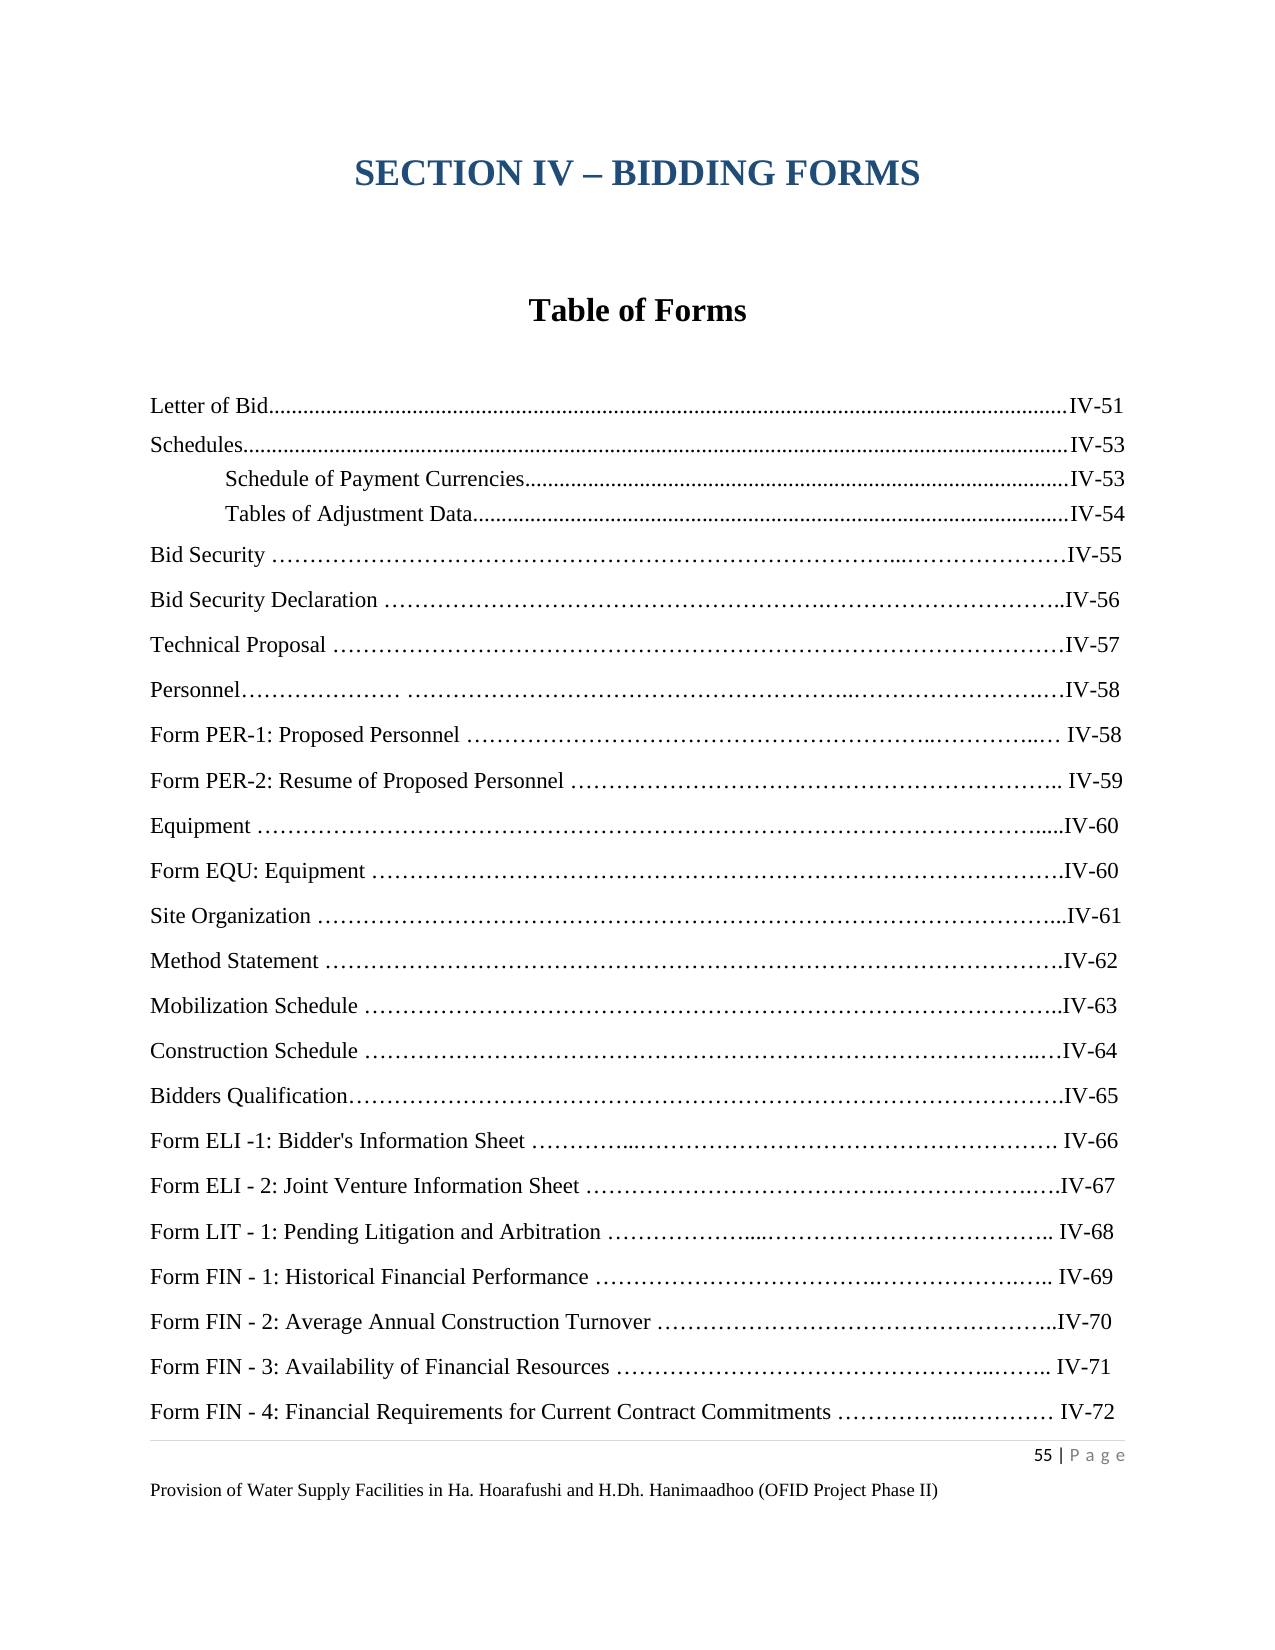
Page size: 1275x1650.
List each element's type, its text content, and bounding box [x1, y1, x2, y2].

text Site Organization ……………………………………………………………………………………...IV-61 [150, 902, 1125, 928]
text Form ELI - 2: Joint Venture Information Sheet ………………………………….……………….….IV-67 [150, 1173, 1125, 1199]
text Form LIT - 1: Pending Litigation and Arbitration ………………....……………………………….. IV-68 [150, 1218, 1125, 1244]
text Form ELI -1: Bidder's Information Sheet …………...………………………………………………. IV-66 [150, 1127, 1125, 1154]
text Tables of Adjustment Data IV-54 [225, 500, 1125, 527]
text Equipment ………………………………………………………………………………………….....IV-60 [150, 812, 1125, 838]
subtitle SECTION IV – BIDDING FORMS [150, 150, 1125, 193]
text Form FIN - 2: Average Annual Construction Turnover ……………………………………………..IV-70 [150, 1308, 1125, 1334]
text Bidders Qualification………………………………………………………………………………….IV-65 [150, 1082, 1125, 1109]
text Personnel………………… …………………………………………………..…………………….…IV-58 [150, 676, 1125, 703]
text Form PER-1: Proposed Personnel ……………………………………………………..…………..… IV-58 [150, 722, 1125, 748]
text Construction Schedule ……………………………………………………………………………..…IV-64 [150, 1037, 1125, 1064]
text Letter of Bid IV-51 [150, 392, 1125, 418]
text Schedule of Payment Currencies IV-53 [225, 466, 1125, 492]
text Form FIN - 3: Availability of Financial Resources …………………………………………..…….. IV-71 [150, 1353, 1125, 1379]
text Schedules IV-53 [150, 431, 1125, 457]
text Bid Security ………………………………………………………………………...…………………IV-55 [150, 541, 1125, 567]
text Table of Forms [150, 290, 1125, 329]
text Mobilization Schedule ………………………………………………………………………………..IV-63 [150, 992, 1125, 1018]
text Form PER-2: Resume of Proposed Personnel ……………………………………………………….. IV-59 [150, 767, 1125, 793]
text Form FIN - 4: Financial Requirements for Current Contract Commitments ……………..………… IV-72 [150, 1398, 1125, 1424]
text Method Statement …………………………………………………………………………………….IV-62 [150, 947, 1125, 973]
text Form EQU: Equipment ……………………………………………………………………………….IV-60 [150, 857, 1125, 883]
text Technical Proposal ……………………………………………………………………………………IV-57 [150, 631, 1125, 658]
text Bid Security Declaration ………………………………………………….…………………………..IV-56 [150, 586, 1125, 613]
text Form FIN - 1: Historical Financial Performance ……………………………….……………….….. IV-69 [150, 1263, 1125, 1289]
